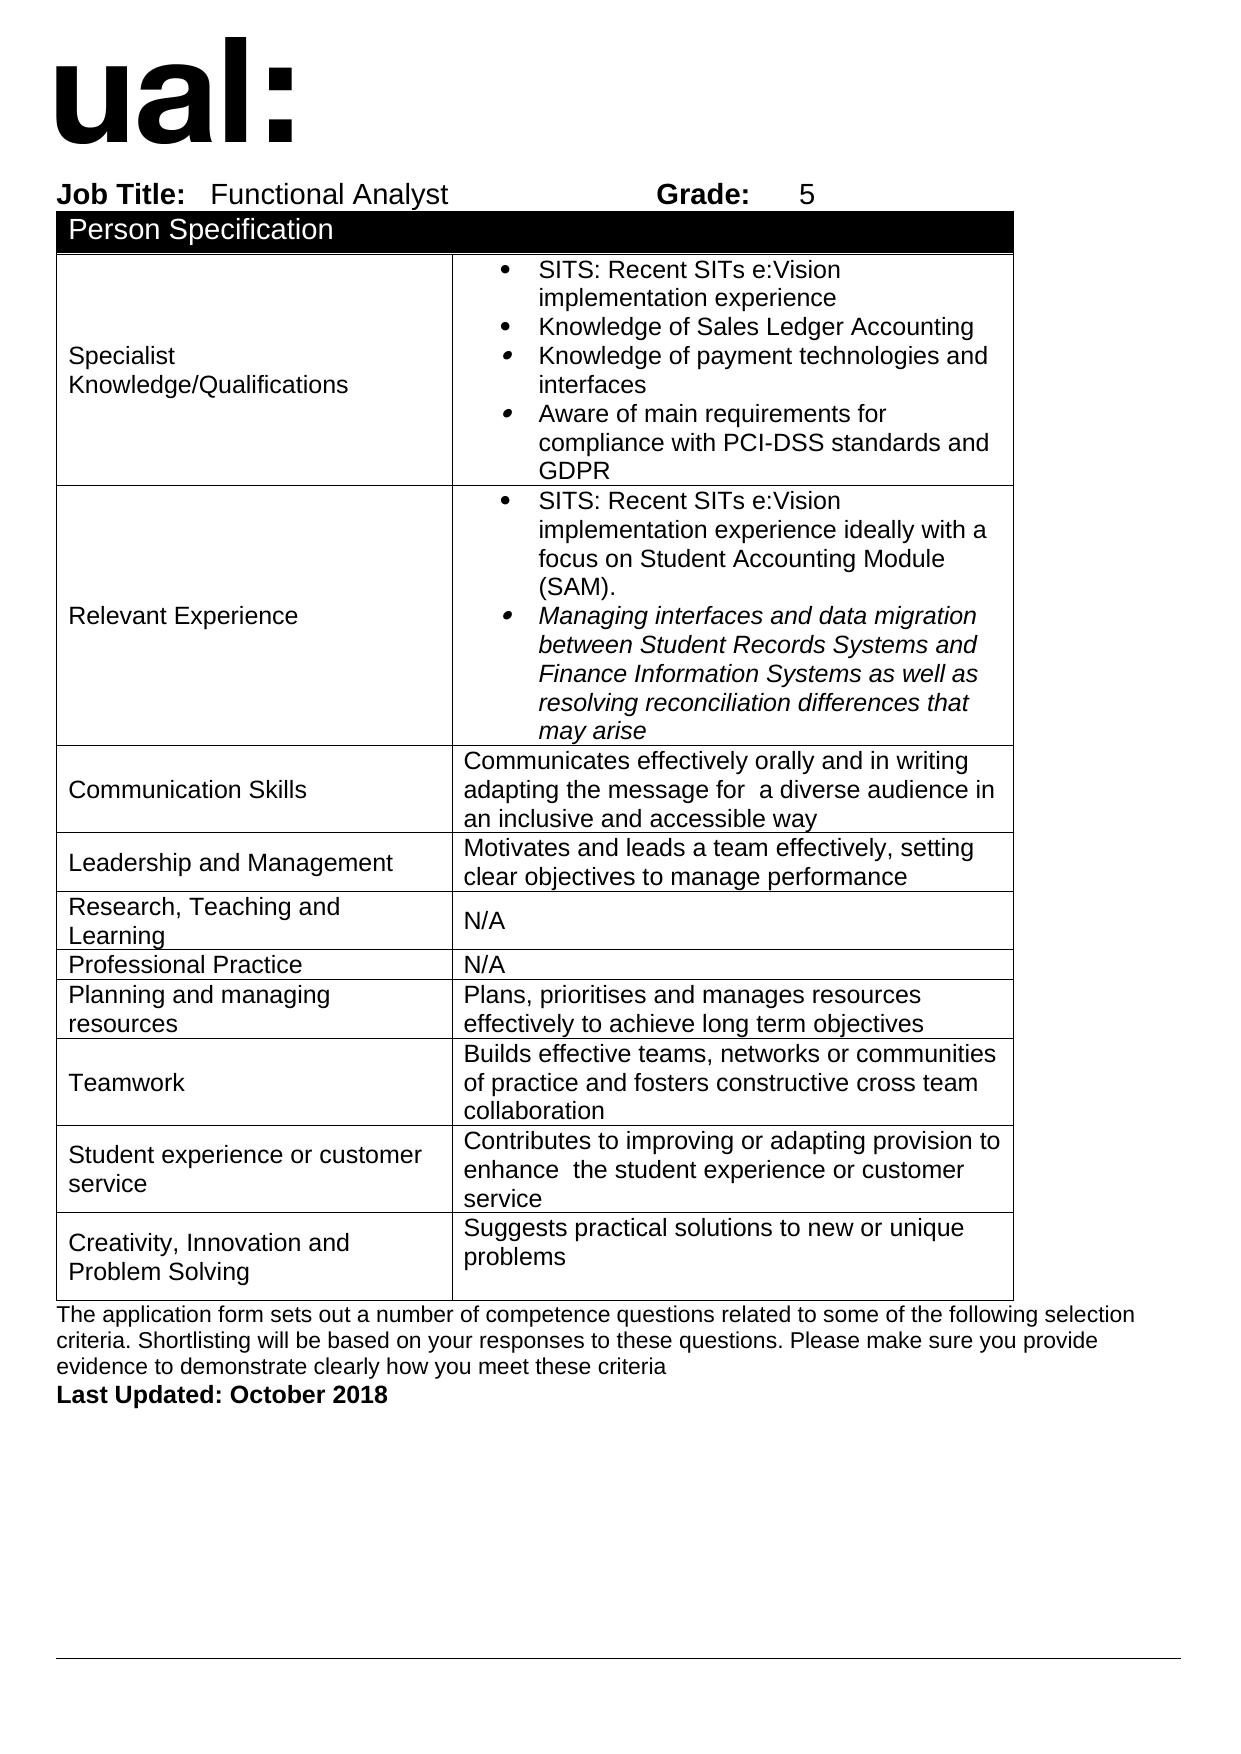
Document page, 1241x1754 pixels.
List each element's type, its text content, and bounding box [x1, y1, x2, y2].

table_cell Leadership and Management [57, 833, 452, 891]
table_cell Professional Practice [57, 950, 452, 979]
table_cell Motivates and leads a team effectively, setting clear objectives to manage performance [453, 833, 1013, 891]
table_cell Planning and managing resources [57, 980, 452, 1038]
table_cell Creativity, Innovation and Problem Solving [57, 1213, 452, 1299]
table_header Person Specification [57, 212, 1013, 253]
table_cell Communication Skills [57, 746, 452, 832]
table_cell Specialist Knowledge/Qualifications [57, 255, 452, 485]
text Last Updated: October 2018 [56, 1380, 1181, 1408]
table_cell Suggests practical solutions to new or unique problems [453, 1213, 1013, 1299]
table_cell Research, Teaching and Learning [57, 892, 452, 949]
text The application form sets out a number of competence questions related to some of the following selection criteria. Shortlisting will be based on your responses to these questions. Please make sure you provide evidence to demonstrate clearly how you meet these criteria [56, 1301, 1181, 1380]
text Job Title: Functional Analyst Grade: 5 [56, 177, 1181, 211]
table_cell Relevant Experience [57, 486, 452, 745]
picture [56, 37, 292, 144]
table_cell SITS: Recent SITs e:Vision implementation experience Knowledge of Sales Ledger Accounting Knowledge of payment technologies and interfaces Aware of main requirements for compliance with PCI-DSS standards and GDPR [453, 255, 1013, 485]
table_cell Student experience or customer service [57, 1126, 452, 1212]
table_cell Communicates effectively orally and in writing adapting the message for a diverse audience in an inclusive and accessible way [453, 746, 1013, 832]
table_cell SITS: Recent SITs e:Vision implementation experience ideally with a focus on Student Accounting Module (SAM). Managing interfaces and data migration between Student Records Systems and Finance Information Systems as well as resolving reconciliation differences that may arise [453, 486, 1013, 745]
table_cell N/A [453, 950, 1013, 979]
table_cell Teamwork [57, 1039, 452, 1125]
table_cell N/A [453, 892, 1013, 949]
table_cell Builds effective teams, networks or communities of practice and fosters constructive cross team collaboration [453, 1039, 1013, 1125]
table_cell Plans, prioritises and manages resources effectively to achieve long term objectives [453, 980, 1013, 1038]
table_cell Contributes to improving or adapting provision to enhance the student experience or customer service [453, 1126, 1013, 1212]
